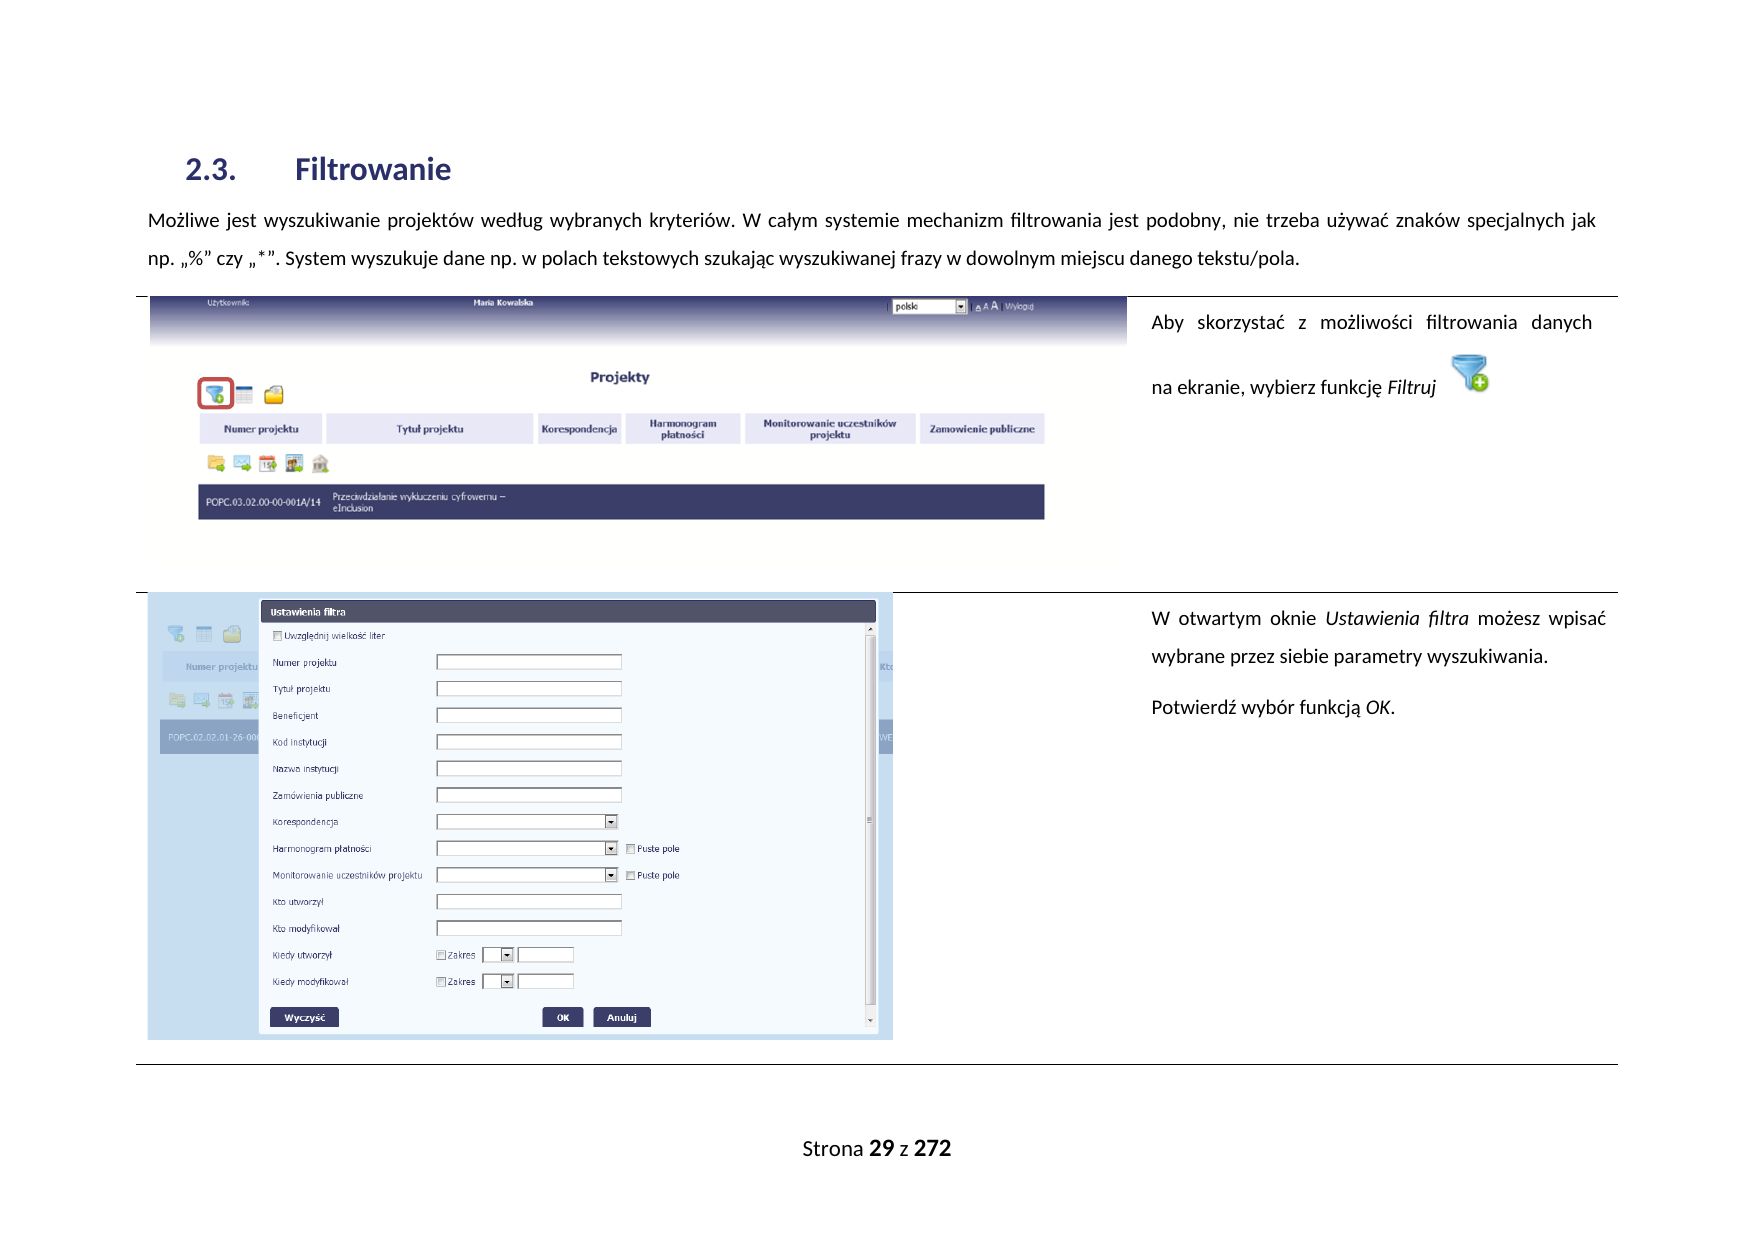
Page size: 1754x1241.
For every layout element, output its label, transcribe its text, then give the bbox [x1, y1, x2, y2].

table_header [136, 297, 1140, 592]
table_header Aby skorzystać z możliwości filtrowania danych na ekranie, wybierz funkcję Filtruj [1140, 297, 1618, 592]
picture [147, 592, 893, 1040]
table_cell W otwartym oknie Ustawienia filtra możesz wpisać wybrane przez siebie parametry wyszukiwania. Potwierdź wybór funkcją OK. [1140, 593, 1618, 1064]
picture [1440, 347, 1501, 395]
table_cell [136, 593, 1140, 1064]
text Możliwe jest wyszukiwanie projektów według wybranych kryteriów. W całym systemie mechanizm filtrowania jest podobny, nie trzeba używać znaków specjalnych jak np. „%” czy „*”. System wyszukuje dane np. w polach tekstowych szukając wyszukiwanej frazy w dowolnym miejscu danego tekstu/pola. [148, 207, 1606, 270]
picture [147, 296, 1128, 568]
subtitle Filtrowanie [185, 148, 1606, 188]
